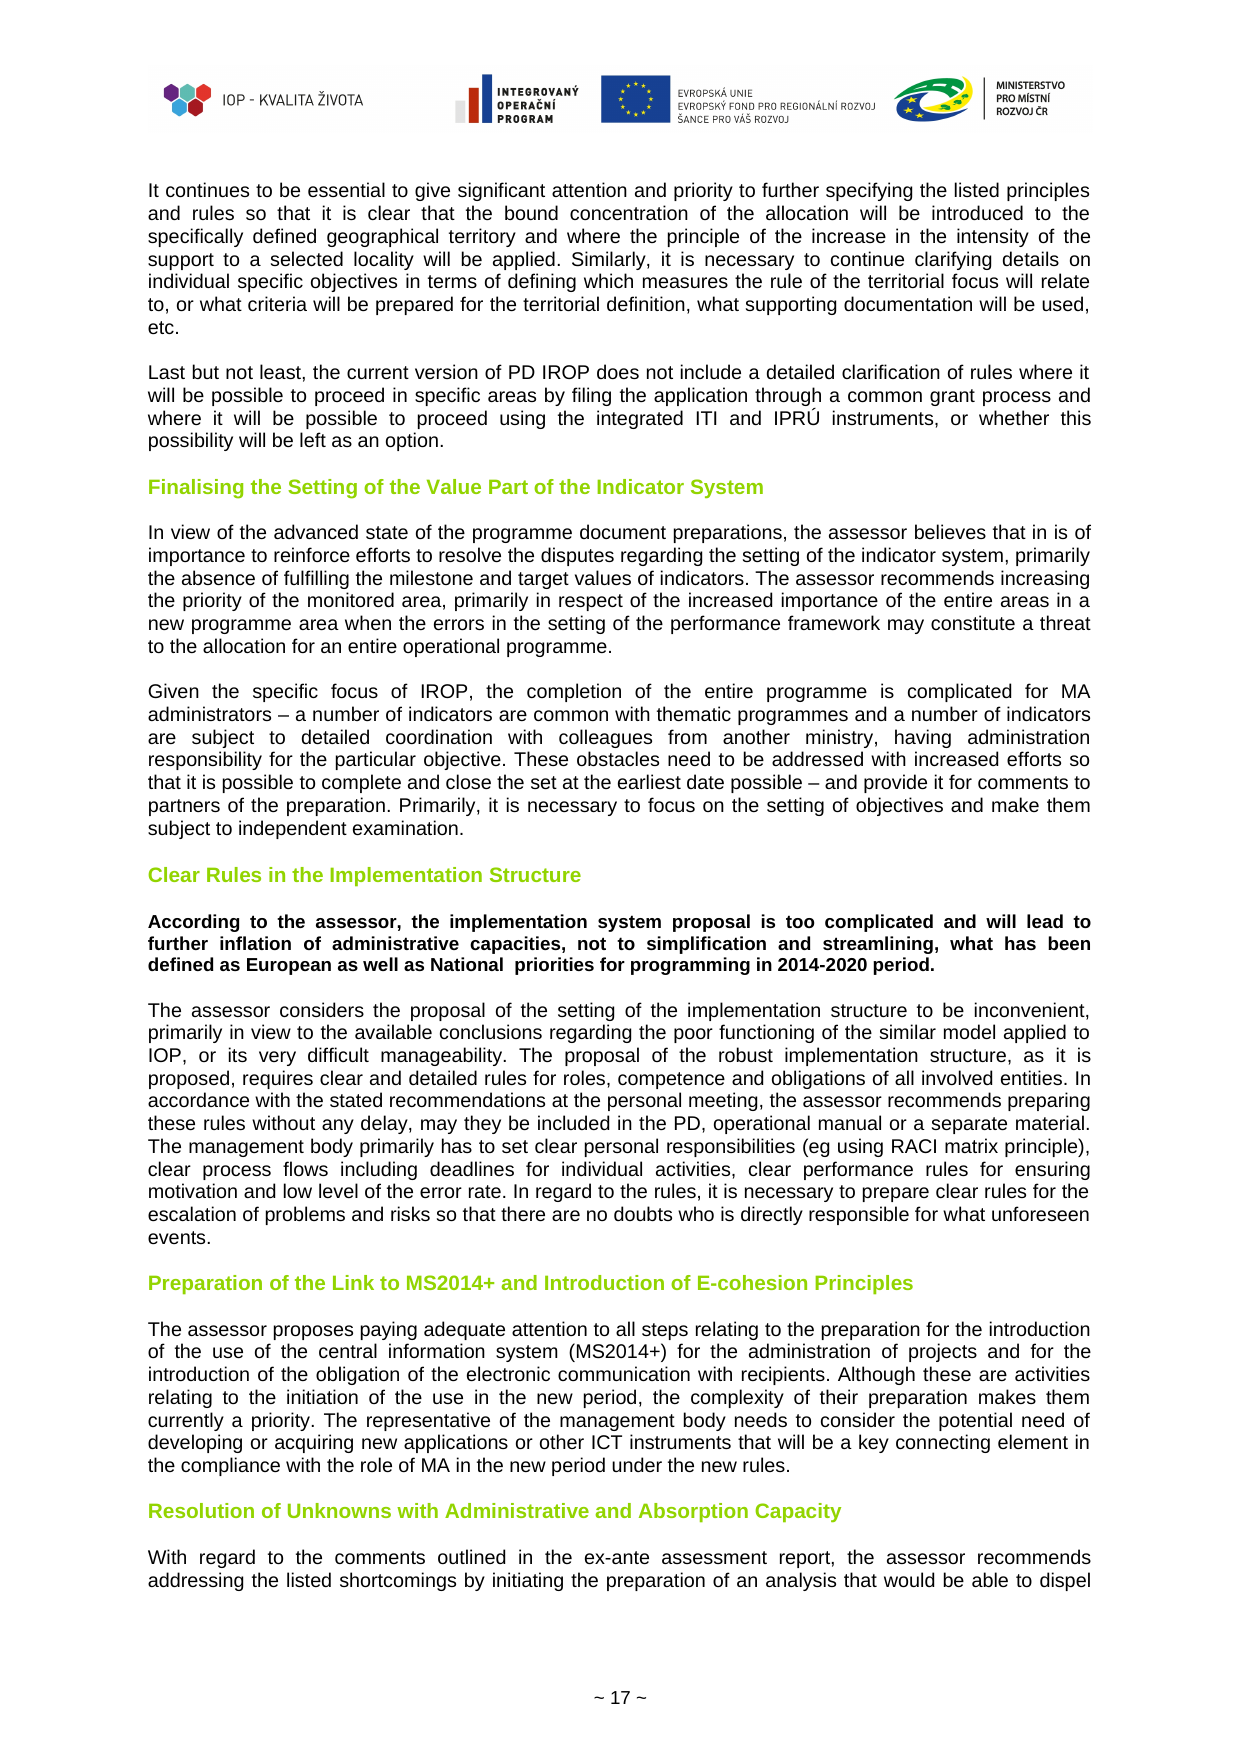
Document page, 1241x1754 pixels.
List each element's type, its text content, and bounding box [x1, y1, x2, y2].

text Given the specific focus of IROP, the completion of the entire programme is complicated for MA administrators – a number of indicators are common with thematic programmes and a number of indicators are subject to detailed coordination with colleagues from another ministry, having administration responsibility for the particular objective. These obstacles need to be addressed with increased efforts so that it is possible to complete and close the set at the earliest date possible – and provide it for comments to partners of the preparation. Primarily, it is necessary to focus on the setting of objectives and make them subject to independent examination. [148, 680, 1092, 839]
text Finalising the Setting of the Value Part of the Indicator System [148, 474, 1092, 498]
text In view of the advanced state of the programme document preparations, the assessor believes that in is of importance to reinforce efforts to resolve the disputes regarding the setting of the indicator system, primarily the absence of fulfilling the milestone and target values of indicators. The assessor recommends increasing the priority of the monitored area, primarily in respect of the increased importance of the entire areas in a new programme area when the errors in the setting of the performance framework may constitute a threat to the allocation for an entire operational programme. [148, 521, 1092, 657]
text Last but not least, the current version of PD IROP does not include a detailed clarification of rules where it will be possible to proceed in specific areas by filing the application through a common grant process and where it will be possible to proceed using the integrated ITI and IPRÚ instruments, or whether this possibility will be left as an option. [148, 361, 1092, 452]
text According to the assessor, the implementation system proposal is too complicated and will lead to further inflation of administrative capacities, not to simplification and streamlining, what has been defined as European as well as National priorities for programming in 2014-2020 period. [148, 911, 1092, 976]
text It continues to be essential to give significant attention and priority to further specifying the listed principles and rules so that it is clear that the bound concentration of the allocation will be introduced to the specifically defined geographical territory and where the principle of the increase in the intensity of the support to a selected locality will be applied. Similarly, it is necessary to continue clarifying details on individual specific objectives in terms of defining which measures the rule of the territorial focus will relate to, or what criteria will be prepared for the territorial definition, what supporting documentation will be used, etc. [148, 179, 1092, 338]
text Resolution of Unknowns with Administrative and Absorption Capacity [148, 1499, 1092, 1523]
text Preparation of the Link to MS2014+ and Introduction of E-cohesion Principles [148, 1271, 1092, 1295]
text The assessor proposes paying adequate attention to all steps relating to the preparation for the introduction of the use of the central information system (MS2014+) for the administration of projects and for the introduction of the obligation of the electronic communication with recipients. Although these are activities relating to the initiation of the use in the new period, the complexity of their preparation makes them currently a priority. The representative of the management body needs to consider the potential need of developing or acquiring new applications or other ICT instruments that will be a key connecting element in the compliance with the role of MA in the new period under the new rules. [148, 1318, 1092, 1477]
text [148, 1546, 1092, 1591]
picture [147, 65, 1093, 133]
text The assessor considers the proposal of the setting of the implementation structure to be inconvenient, primarily in view to the available conclusions regarding the poor functioning of the similar model applied to IOP, or its very difficult manageability. The proposal of the robust implementation structure, as it is proposed, requires clear and detailed rules for roles, competence and obligations of all involved entities. In accordance with the stated recommendations at the personal meeting, the assessor recommends preparing these rules without any delay, may they be included in the PD, operational manual or a separate material. The management body primarily has to set clear personal responsibilities (eg using RACI matrix principle), clear process flows including deadlines for individual activities, clear performance rules for ensuring motivation and low level of the error rate. In regard to the rules, it is necessary to prepare clear rules for the escalation of problems and risks so that there are no doubts who is directly responsible for what unforeseen events. [148, 998, 1092, 1248]
text Clear Rules in the Implementation Structure [148, 863, 1092, 887]
